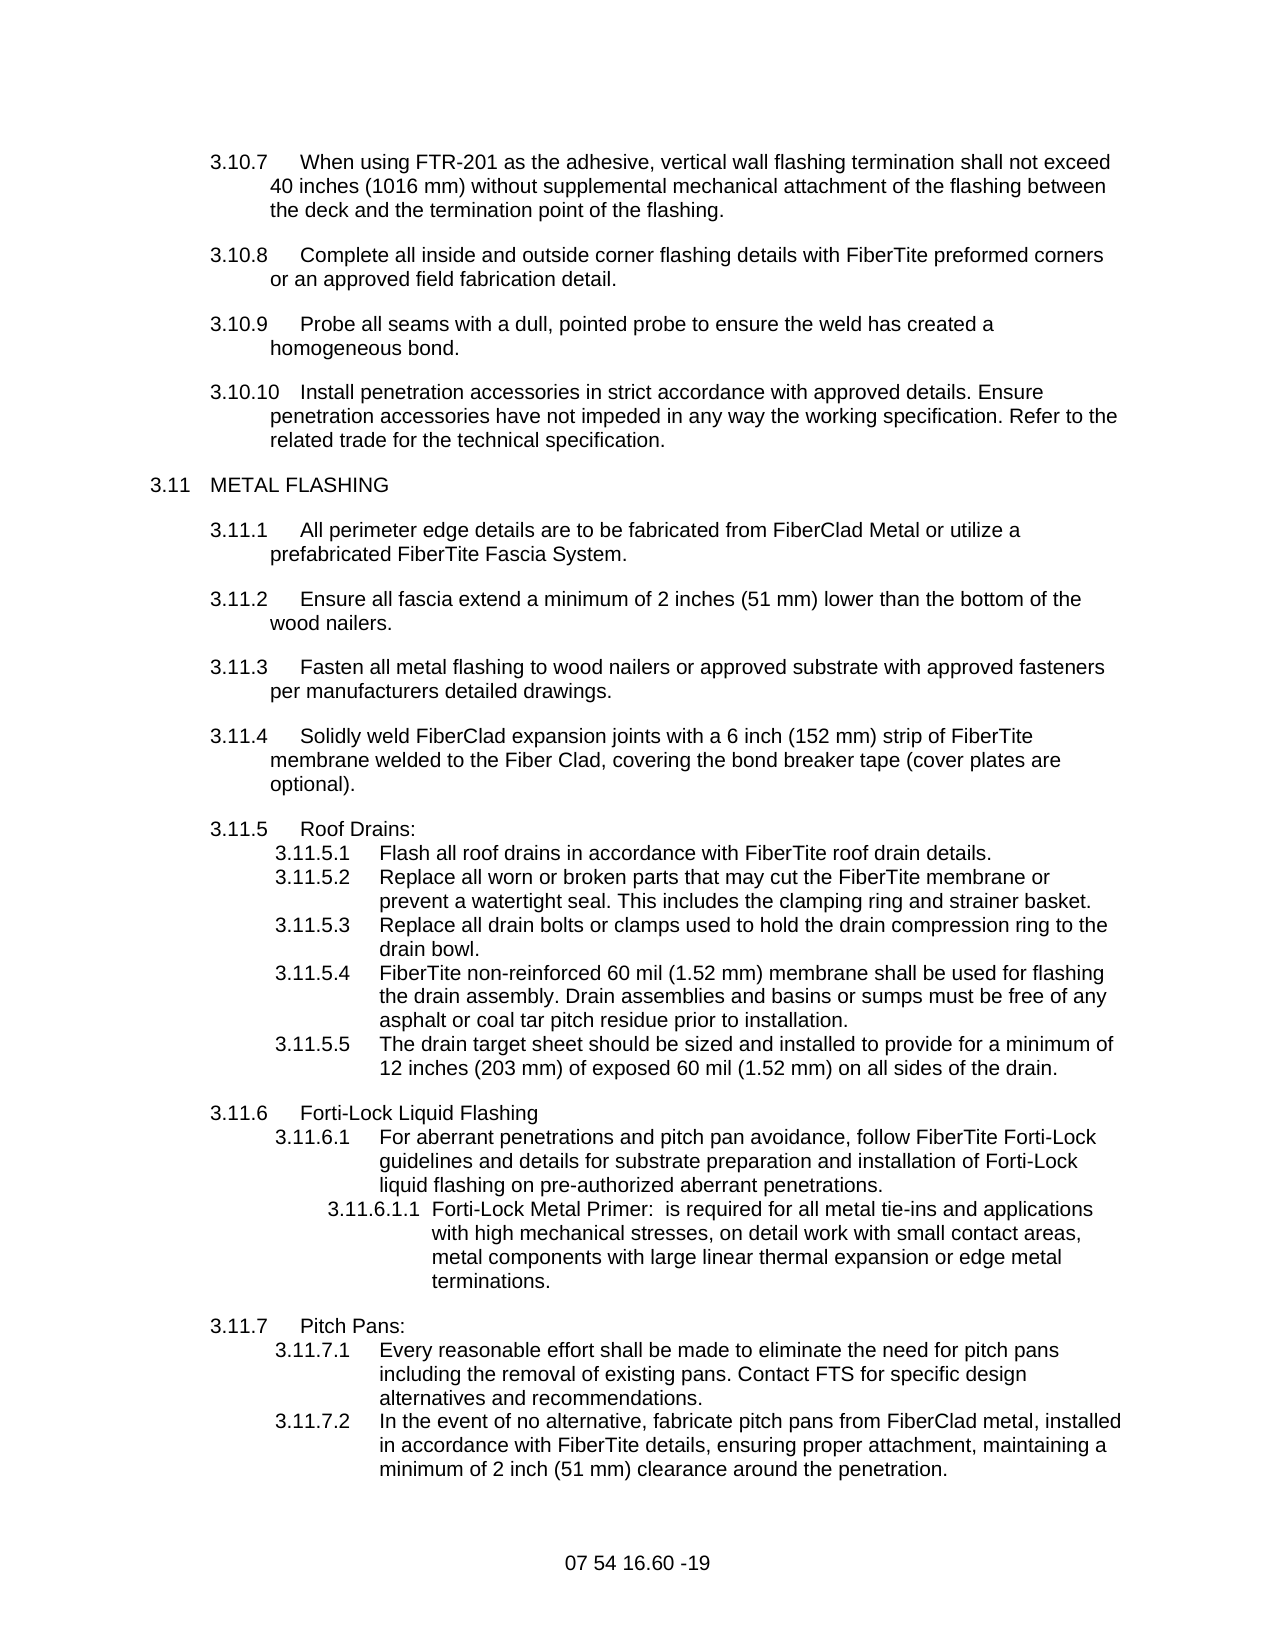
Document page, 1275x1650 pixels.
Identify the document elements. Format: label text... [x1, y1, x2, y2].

list Roof Drains: [210, 817, 1125, 841]
list For aberrant penetrations and pitch pan avoidance, follow FiberTite Forti-Lock guidelines and details for substrate preparation and installation of Forti-Lock liquid flashing on pre-authorized aberrant penetrations. [275, 1125, 1125, 1197]
list Ensure all fascia extend a minimum of 2 inches (51 mm) lower than the bottom of the wood nailers. [210, 586, 1125, 634]
list Replace all worn or broken parts that may cut the FiberTite membrane or prevent a watertight seal. This includes the clamping ring and strainer basket. [275, 864, 1125, 912]
list Every reasonable effort shall be made to eliminate the need for pitch pans including the removal of existing pans. Contact FTS for specific design alternatives and recommendations. [275, 1337, 1125, 1409]
list Pitch Pans: [210, 1313, 1125, 1337]
list Forti-Lock Liquid Flashing [210, 1101, 1125, 1125]
list Complete all inside and outside corner flashing details with FiberTite preformed corners or an approved field fabrication detail. [210, 243, 1125, 291]
list Fasten all metal flashing to wood nailers or approved substrate with approved fasteners per manufacturers detailed drawings. [210, 655, 1125, 703]
list Install penetration accessories in strict accordance with approved details. Ensure penetration accessories have not impeded in any way the working specification. Refer to the related trade for the technical specification. [210, 380, 1125, 452]
list All perimeter edge details are to be fabricated from FiberClad Metal or utilize a prefabricated FiberTite Fascia System. [210, 518, 1125, 566]
list Solidly weld FiberClad expansion joints with a 6 inch (152 mm) strip of FiberTite membrane welded to the Fiber Clad, covering the bond breaker tape (cover plates are optional). [210, 724, 1125, 796]
list Probe all seams with a dull, pointed probe to ensure the weld has created a homogeneous bond. [210, 311, 1125, 359]
list METAL FLASHING [150, 473, 1125, 497]
list Forti-Lock Metal Primer: is required for all metal tie-ins and applications with high mechanical stresses, on detail work with small contact areas, metal components with large linear thermal expansion or edge metal terminations. [327, 1197, 1125, 1293]
list In the event of no alternative, fabricate pitch pans from FiberClad metal, installed in accordance with FiberTite details, ensuring proper attachment, maintaining a minimum of 2 inch (51 mm) clearance around the penetration. [275, 1409, 1125, 1481]
list When using FTR-201 as the adhesive, vertical wall flashing termination shall not exceed 40 inches (1016 mm) without supplemental mechanical attachment of the flashing between the deck and the termination point of the flashing. [210, 150, 1125, 222]
list Replace all drain bolts or clamps used to hold the drain compression ring to the drain bowl. [275, 912, 1125, 960]
list FiberTite non-reinforced 60 mil (1.52 mm) membrane shall be used for flashing the drain assembly. Drain assemblies and basins or sumps must be free of any asphalt or coal tar pitch residue prior to installation. [275, 960, 1125, 1032]
list Flash all roof drains in accordance with FiberTite roof drain details. [275, 841, 1125, 864]
list The drain target sheet should be sized and installed to provide for a minimum of 12 inches (203 mm) of exposed 60 mil (1.52 mm) on all sides of the drain. [275, 1032, 1125, 1080]
